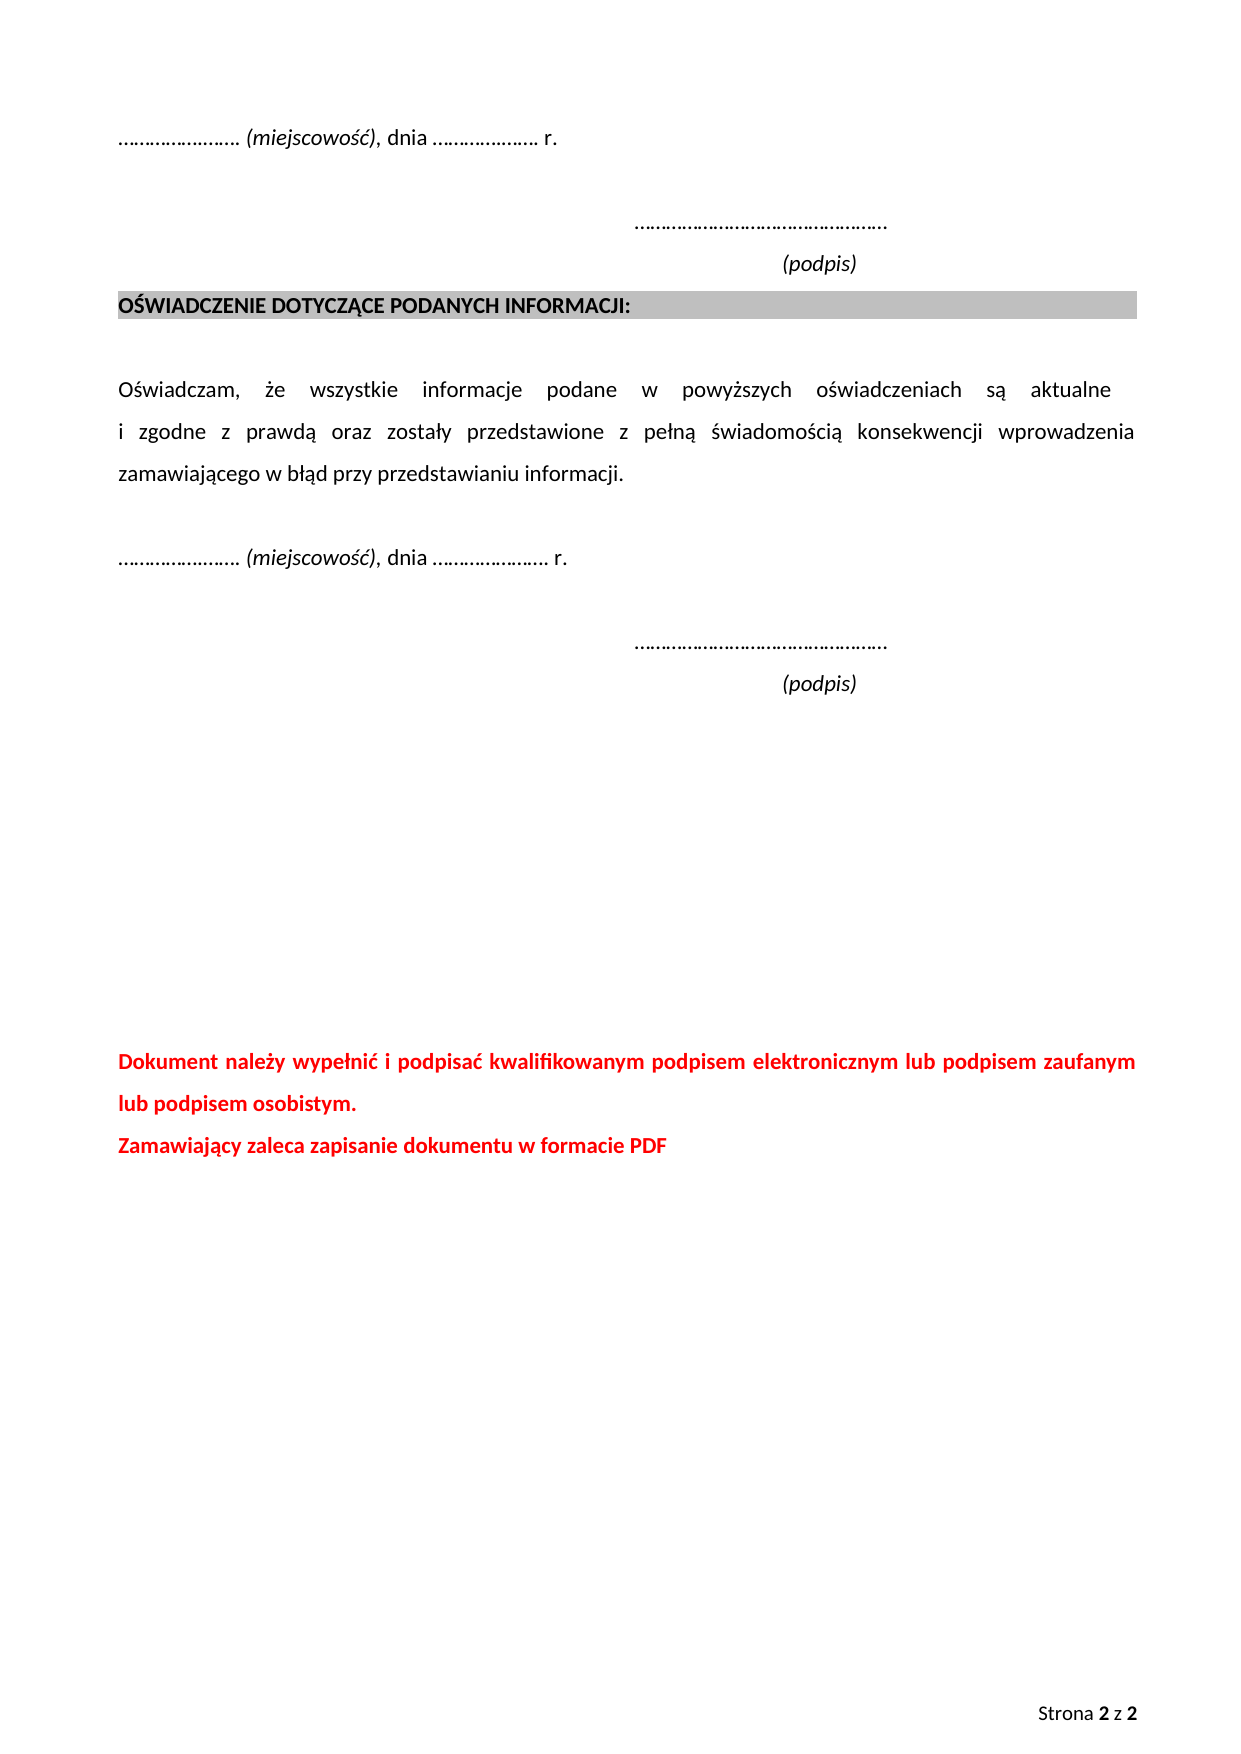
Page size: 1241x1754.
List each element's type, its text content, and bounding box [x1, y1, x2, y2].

text …………….……. (miejscowość), dnia ………….……. r. [118, 123, 1137, 151]
text ………………………………………… [118, 207, 1137, 235]
text ………………………………………… [118, 627, 1137, 655]
text OŚWIADCZENIE DOTYCZĄCE PODANYCH INFORMACJI: [118, 291, 1137, 319]
text Zamawiający zaleca zapisanie dokumentu w formacie PDF [118, 1131, 1137, 1159]
text (podpis) [708, 249, 1137, 277]
text Oświadczam, że wszystkie informacje podane w powyższych oświadczeniach są aktualne i zgodne z prawdą oraz zostały przedstawione z pełną świadomością konsekwencji wprowadzenia zamawiającego w błąd przy przedstawianiu informacji. [118, 375, 1137, 487]
text …………….……. (miejscowość), dnia …………………. r. [118, 543, 1137, 571]
text Dokument należy wypełnić i podpisać kwalifikowanym podpisem elektronicznym lub podpisem zaufanym lub podpisem osobistym. [118, 1047, 1137, 1117]
text (podpis) [708, 669, 1137, 697]
